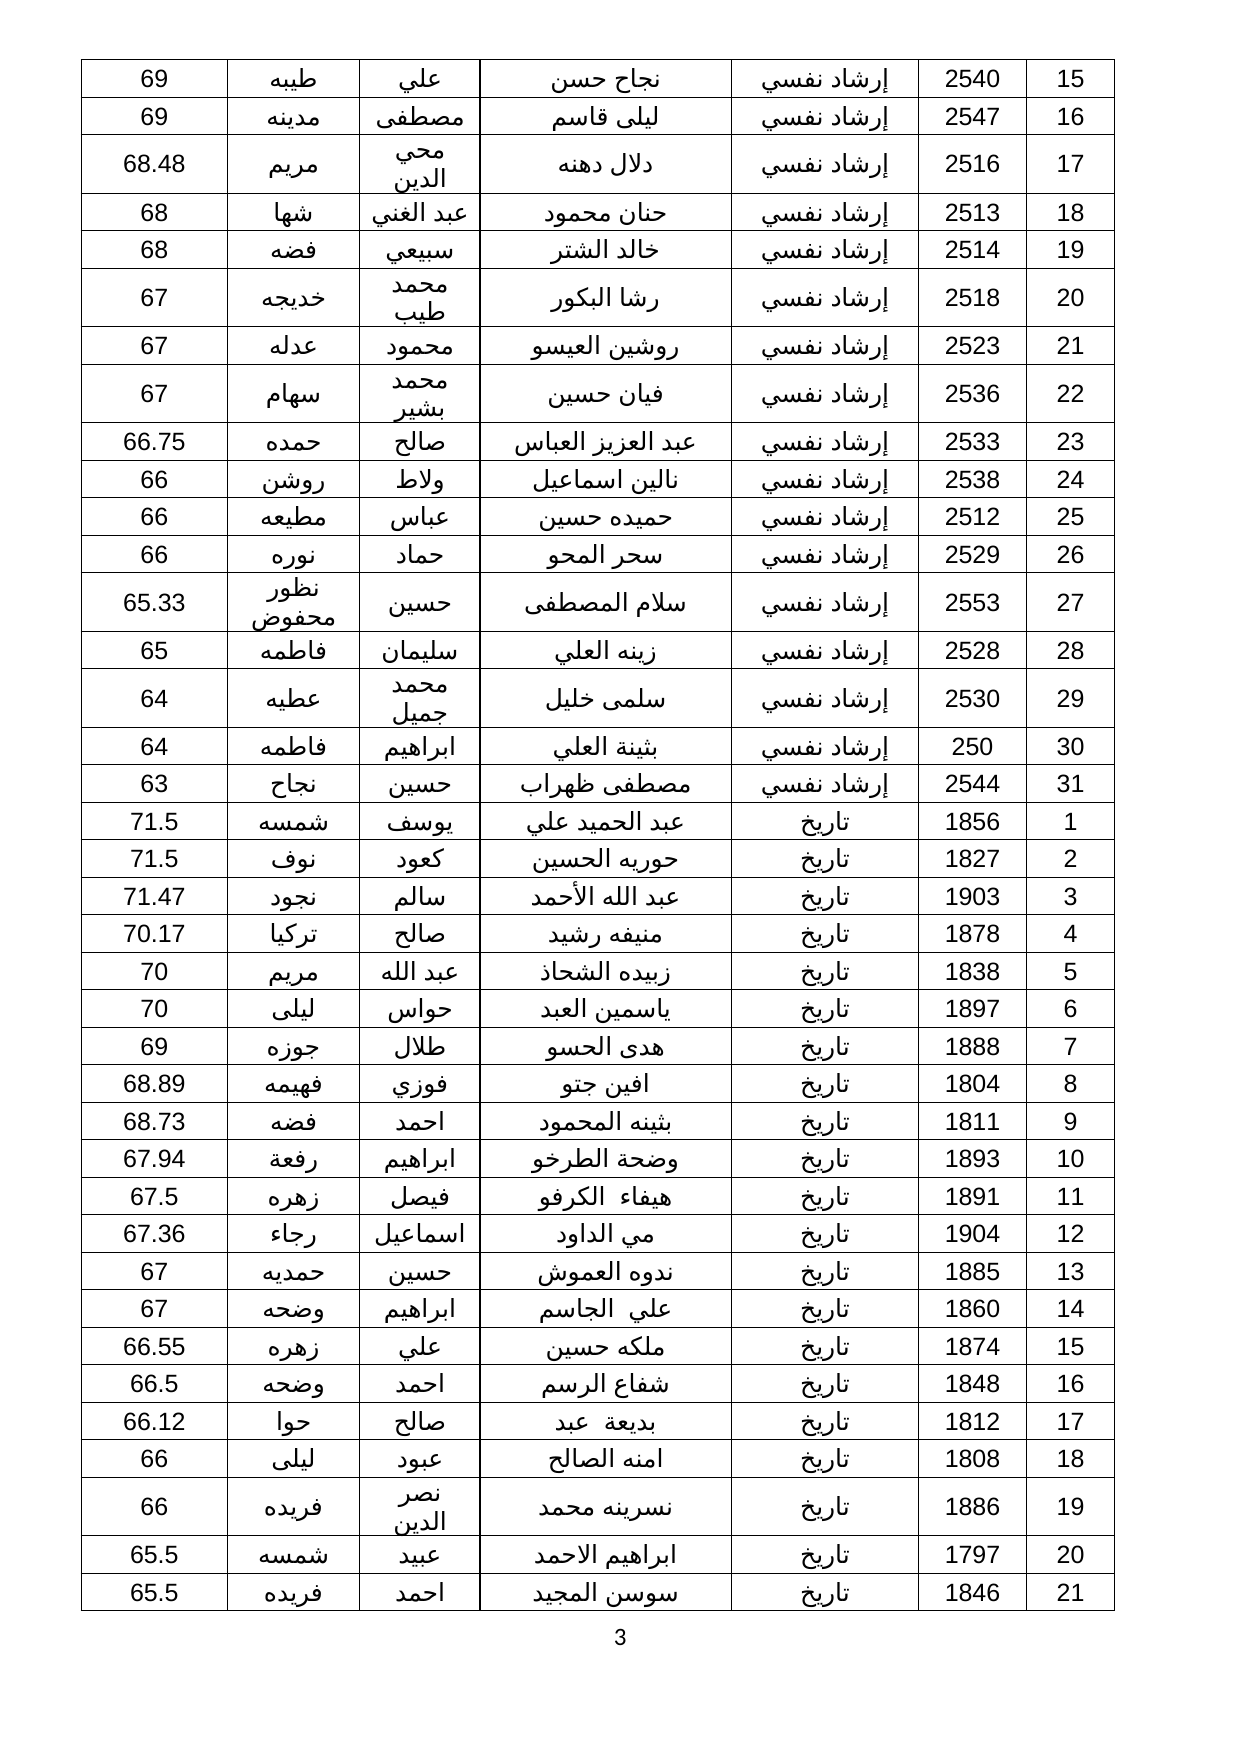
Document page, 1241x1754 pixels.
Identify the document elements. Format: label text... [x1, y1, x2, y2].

table_cell 1878 [919, 915, 1026, 952]
table_cell 14 [1027, 1290, 1114, 1327]
table_cell 1848 [919, 1365, 1026, 1402]
table_cell 3 [1027, 878, 1114, 914]
table_cell تاريخ [732, 1178, 918, 1214]
table_cell ليلى [228, 990, 359, 1027]
table_cell 30 [1027, 728, 1114, 764]
table_cell سلمى خليل [481, 669, 731, 727]
table_cell محمد طيب [360, 269, 479, 326]
table_cell 68.48 [82, 135, 227, 193]
table_cell ملكه حسين [481, 1328, 731, 1364]
table_cell شفاع الرسم [481, 1365, 731, 1402]
table_cell 2513 [919, 194, 1026, 230]
table_cell 8 [1027, 1065, 1114, 1102]
table_cell 18 [1027, 194, 1114, 230]
table_cell 67.5 [82, 1178, 227, 1214]
table_cell تاريخ [732, 1536, 918, 1573]
table_cell 66.55 [82, 1328, 227, 1364]
table_cell خالد الشتر [481, 231, 731, 268]
table_cell 1893 [919, 1140, 1026, 1177]
table_cell 16 [1027, 1365, 1114, 1402]
table_cell شمسه [228, 1536, 359, 1573]
table_cell فريده [228, 1478, 359, 1535]
table_cell جوزه [228, 1028, 359, 1064]
table_cell فضه [228, 1103, 359, 1139]
table_cell 1838 [919, 953, 1026, 989]
table_cell 2529 [919, 536, 1026, 572]
table_cell تاريخ [732, 1215, 918, 1252]
table_cell فيان حسين [481, 365, 731, 422]
table_cell 71.5 [82, 840, 227, 877]
table_cell 67 [82, 1290, 227, 1327]
table_cell سليمان [360, 632, 479, 668]
table_cell 1808 [919, 1440, 1026, 1477]
table_cell تاريخ [732, 1440, 918, 1477]
table_cell مي الداود [481, 1215, 731, 1252]
table_cell نسرينه محمد [481, 1478, 731, 1535]
table_cell تاريخ [732, 1103, 918, 1139]
table_cell 10 [1027, 1140, 1114, 1177]
table_cell نظور محفوض [228, 573, 359, 631]
table_cell 1904 [919, 1215, 1026, 1252]
table_cell 25 [1027, 498, 1114, 535]
table_cell 65.33 [82, 573, 227, 631]
table_cell سلام المصطفى [481, 573, 731, 631]
table_cell 17 [1027, 135, 1114, 193]
table_cell شها [228, 194, 359, 230]
table_cell تركيا [228, 915, 359, 952]
table_cell حوا [228, 1403, 359, 1439]
table_cell 1874 [919, 1328, 1026, 1364]
table_cell 71.47 [82, 878, 227, 914]
table_cell سهام [228, 365, 359, 422]
table_cell حمديه [228, 1253, 359, 1289]
table_cell امنه الصالح [481, 1440, 731, 1477]
table_cell 26 [1027, 536, 1114, 572]
table_cell رفعة [228, 1140, 359, 1177]
table_cell طيبه [228, 60, 359, 97]
table_cell احمد [360, 1574, 479, 1610]
table_cell عبد الحميد علي [481, 803, 731, 839]
table_cell مريم [228, 135, 359, 193]
table_cell صالح [360, 915, 479, 952]
table_cell بثينة العلي [481, 728, 731, 764]
table_cell نجود [228, 878, 359, 914]
table_cell 2 [1027, 840, 1114, 877]
table_cell تاريخ [732, 1290, 918, 1327]
table_cell 1860 [919, 1290, 1026, 1327]
table_cell عدله [228, 327, 359, 364]
table_cell إرشاد نفسي [732, 423, 918, 460]
table_cell محمد بشير [360, 365, 479, 422]
table_cell 66.12 [82, 1403, 227, 1439]
table_cell 6 [1027, 990, 1114, 1027]
table_cell 1888 [919, 1028, 1026, 1064]
table_cell تاريخ [732, 990, 918, 1027]
table_cell هدى الحسو [481, 1028, 731, 1064]
table_cell 12 [1027, 1215, 1114, 1252]
table_cell 64 [82, 728, 227, 764]
table_cell إرشاد نفسي [732, 231, 918, 268]
table_cell 21 [1027, 327, 1114, 364]
table_cell 2533 [919, 423, 1026, 460]
table_cell نوف [228, 840, 359, 877]
table_cell 66 [82, 536, 227, 572]
table_cell بثينه المحمود [481, 1103, 731, 1139]
table_cell إرشاد نفسي [732, 669, 918, 727]
table_cell ابراهيم [360, 728, 479, 764]
table_cell تاريخ [732, 1140, 918, 1177]
table_cell حميده حسين [481, 498, 731, 535]
table_cell روشن [228, 461, 359, 497]
table_cell 24 [1027, 461, 1114, 497]
table_cell إرشاد نفسي [732, 765, 918, 802]
table_cell 1812 [919, 1403, 1026, 1439]
table_cell نجاح [228, 765, 359, 802]
table_cell علي [360, 60, 479, 97]
table_cell 1846 [919, 1574, 1026, 1610]
table_cell رشا البكور [481, 269, 731, 326]
table_cell نصر الدين [360, 1478, 479, 1535]
table_cell 9 [1027, 1103, 1114, 1139]
table_cell حسين [360, 573, 479, 631]
table_cell مصطفى [360, 98, 479, 134]
table_cell 70 [82, 990, 227, 1027]
table_cell تاريخ [732, 803, 918, 839]
table_cell ليلى [228, 1440, 359, 1477]
table_cell 2512 [919, 498, 1026, 535]
table_cell 70.17 [82, 915, 227, 952]
table_cell ابراهيم [360, 1290, 479, 1327]
table_cell حمده [228, 423, 359, 460]
table_cell فهيمه [228, 1065, 359, 1102]
table_cell زينه العلي [481, 632, 731, 668]
table_cell 66 [82, 1478, 227, 1535]
table_cell احمد [360, 1103, 479, 1139]
table_cell مصطفى ظهراب [481, 765, 731, 802]
table_cell 28 [1027, 632, 1114, 668]
table_cell ياسمين العبد [481, 990, 731, 1027]
table_cell 2538 [919, 461, 1026, 497]
table_cell 15 [1027, 1328, 1114, 1364]
table_cell تاريخ [732, 1328, 918, 1364]
table_cell عطيه [228, 669, 359, 727]
table_cell 2540 [919, 60, 1026, 97]
table_cell 250 [919, 728, 1026, 764]
table_cell 66 [82, 1440, 227, 1477]
table_cell ابراهيم [360, 1140, 479, 1177]
table_cell 1886 [919, 1478, 1026, 1535]
table_cell هيفاء الكرفو [481, 1178, 731, 1214]
table_cell عبود [360, 1440, 479, 1477]
table_cell 2514 [919, 231, 1026, 268]
table_cell محي الدين [360, 135, 479, 193]
table_cell إرشاد نفسي [732, 573, 918, 631]
table_cell 2530 [919, 669, 1026, 727]
table_cell 15 [1027, 60, 1114, 97]
table_cell عبد الله [360, 953, 479, 989]
table_cell تاريخ [732, 878, 918, 914]
table_cell 23 [1027, 423, 1114, 460]
table_cell نوره [228, 536, 359, 572]
table_cell 20 [1027, 269, 1114, 326]
table_cell 2547 [919, 98, 1026, 134]
table_cell تاريخ [732, 915, 918, 952]
table_cell 1811 [919, 1103, 1026, 1139]
table_cell 29 [1027, 669, 1114, 727]
table_cell عباس [360, 498, 479, 535]
table_cell ابراهيم الاحمد [481, 1536, 731, 1573]
table_cell 31 [1027, 765, 1114, 802]
table_cell 67 [82, 365, 227, 422]
table_cell 7 [1027, 1028, 1114, 1064]
table_cell تاريخ [732, 1365, 918, 1402]
table_cell كعود [360, 840, 479, 877]
table_cell فضه [228, 231, 359, 268]
table_cell 2528 [919, 632, 1026, 668]
table_cell ولاط [360, 461, 479, 497]
table_cell 21 [1027, 1574, 1114, 1610]
table_cell 2516 [919, 135, 1026, 193]
table_cell 68 [82, 194, 227, 230]
table_cell 64 [82, 669, 227, 727]
table_cell فاطمه [228, 632, 359, 668]
table_cell 65.5 [82, 1574, 227, 1610]
table_cell فاطمه [228, 728, 359, 764]
table_cell بديعة عبد [481, 1403, 731, 1439]
table_cell إرشاد نفسي [732, 98, 918, 134]
table_cell صالح [360, 1403, 479, 1439]
table_cell إرشاد نفسي [732, 194, 918, 230]
table_cell 67 [82, 1253, 227, 1289]
table_cell وضحة الطرخو [481, 1140, 731, 1177]
table_cell محمود [360, 327, 479, 364]
table_cell تاريخ [732, 1065, 918, 1102]
table_cell حنان محمود [481, 194, 731, 230]
table_cell 71.5 [82, 803, 227, 839]
table_cell 2518 [919, 269, 1026, 326]
table_cell تاريخ [732, 1478, 918, 1535]
table_cell إرشاد نفسي [732, 632, 918, 668]
table_cell 22 [1027, 365, 1114, 422]
table_cell حسين [360, 765, 479, 802]
table_cell فريده [228, 1574, 359, 1610]
table_cell 1804 [919, 1065, 1026, 1102]
table_cell خديجه [228, 269, 359, 326]
table_cell 5 [1027, 953, 1114, 989]
table_cell إرشاد نفسي [732, 269, 918, 326]
table_cell 70 [82, 953, 227, 989]
table_cell 68.89 [82, 1065, 227, 1102]
table_cell إرشاد نفسي [732, 365, 918, 422]
table_cell حوريه الحسين [481, 840, 731, 877]
table_cell 2553 [919, 573, 1026, 631]
table_cell تاريخ [732, 1253, 918, 1289]
table_cell 67.36 [82, 1215, 227, 1252]
table_cell إرشاد نفسي [732, 135, 918, 193]
table_cell تاريخ [732, 1403, 918, 1439]
table_cell 18 [1027, 1440, 1114, 1477]
table_cell 1897 [919, 990, 1026, 1027]
table_cell افين جتو [481, 1065, 731, 1102]
table_cell سحر المحو [481, 536, 731, 572]
table_cell صالح [360, 423, 479, 460]
table_cell سالم [360, 878, 479, 914]
table_cell 69 [82, 60, 227, 97]
table_cell روشين العيسو [481, 327, 731, 364]
table_cell 65 [82, 632, 227, 668]
table_cell 1885 [919, 1253, 1026, 1289]
table_cell تاريخ [732, 953, 918, 989]
table_cell منيفه رشيد [481, 915, 731, 952]
table_cell اسماعيل [360, 1215, 479, 1252]
table_cell تاريخ [732, 1574, 918, 1610]
table_cell حماد [360, 536, 479, 572]
table_cell إرشاد نفسي [732, 461, 918, 497]
table_cell 68.73 [82, 1103, 227, 1139]
table_cell 66.75 [82, 423, 227, 460]
table_cell 20 [1027, 1536, 1114, 1573]
table_cell علي الجاسم [481, 1290, 731, 1327]
table_cell 27 [1027, 573, 1114, 631]
table_cell 69 [82, 98, 227, 134]
table_cell فوزي [360, 1065, 479, 1102]
table_cell تاريخ [732, 840, 918, 877]
table_cell احمد [360, 1365, 479, 1402]
table_cell ندوه العموش [481, 1253, 731, 1289]
table_cell نالين اسماعيل [481, 461, 731, 497]
table_cell 66 [82, 461, 227, 497]
table_cell عبد الغني [360, 194, 479, 230]
table_cell 1856 [919, 803, 1026, 839]
table_cell 13 [1027, 1253, 1114, 1289]
table_cell 1827 [919, 840, 1026, 877]
table_cell محمد جميل [360, 669, 479, 727]
table_cell 19 [1027, 231, 1114, 268]
table_cell 1797 [919, 1536, 1026, 1573]
table_cell حسين [360, 1253, 479, 1289]
table_cell فيصل [360, 1178, 479, 1214]
table_cell عبيد [360, 1536, 479, 1573]
table_cell 4 [1027, 915, 1114, 952]
table_cell يوسف [360, 803, 479, 839]
table_cell عبد العزيز العباس [481, 423, 731, 460]
table_cell مدينه [228, 98, 359, 134]
table_cell إرشاد نفسي [732, 536, 918, 572]
table_cell حواس [360, 990, 479, 1027]
table_cell 16 [1027, 98, 1114, 134]
table_cell مطيعه [228, 498, 359, 535]
table_cell 2523 [919, 327, 1026, 364]
table_cell عبد الله الأحمد [481, 878, 731, 914]
table_cell وضحه [228, 1290, 359, 1327]
table_cell طلال [360, 1028, 479, 1064]
table_cell دلال دهنه [481, 135, 731, 193]
table_cell زبيده الشحاذ [481, 953, 731, 989]
table_cell زهره [228, 1328, 359, 1364]
table_cell 65.5 [82, 1536, 227, 1573]
table_cell 68 [82, 231, 227, 268]
table_cell 17 [1027, 1403, 1114, 1439]
table_cell زهره [228, 1178, 359, 1214]
table_cell 1 [1027, 803, 1114, 839]
table_cell سوسن المجيد [481, 1574, 731, 1610]
table_cell تاريخ [732, 1028, 918, 1064]
table_cell 19 [1027, 1478, 1114, 1535]
table_cell 11 [1027, 1178, 1114, 1214]
table_cell رجاء [228, 1215, 359, 1252]
table_cell سبيعي [360, 231, 479, 268]
table_cell مريم [228, 953, 359, 989]
table_cell 1891 [919, 1178, 1026, 1214]
table_cell 67 [82, 269, 227, 326]
table_cell نجاح حسن [481, 60, 731, 97]
table_cell إرشاد نفسي [732, 327, 918, 364]
table_cell 63 [82, 765, 227, 802]
table_cell ليلى قاسم [481, 98, 731, 134]
table_cell 69 [82, 1028, 227, 1064]
table_cell 67 [82, 327, 227, 364]
table_cell 2544 [919, 765, 1026, 802]
table_cell وضحه [228, 1365, 359, 1402]
table_cell إرشاد نفسي [732, 498, 918, 535]
table_cell 2536 [919, 365, 1026, 422]
table_cell إرشاد نفسي [732, 60, 918, 97]
table_cell شمسه [228, 803, 359, 839]
table_cell 66 [82, 498, 227, 535]
table_cell علي [360, 1328, 479, 1364]
table_cell 67.94 [82, 1140, 227, 1177]
table_cell 1903 [919, 878, 1026, 914]
table_cell إرشاد نفسي [732, 728, 918, 764]
table_cell 66.5 [82, 1365, 227, 1402]
